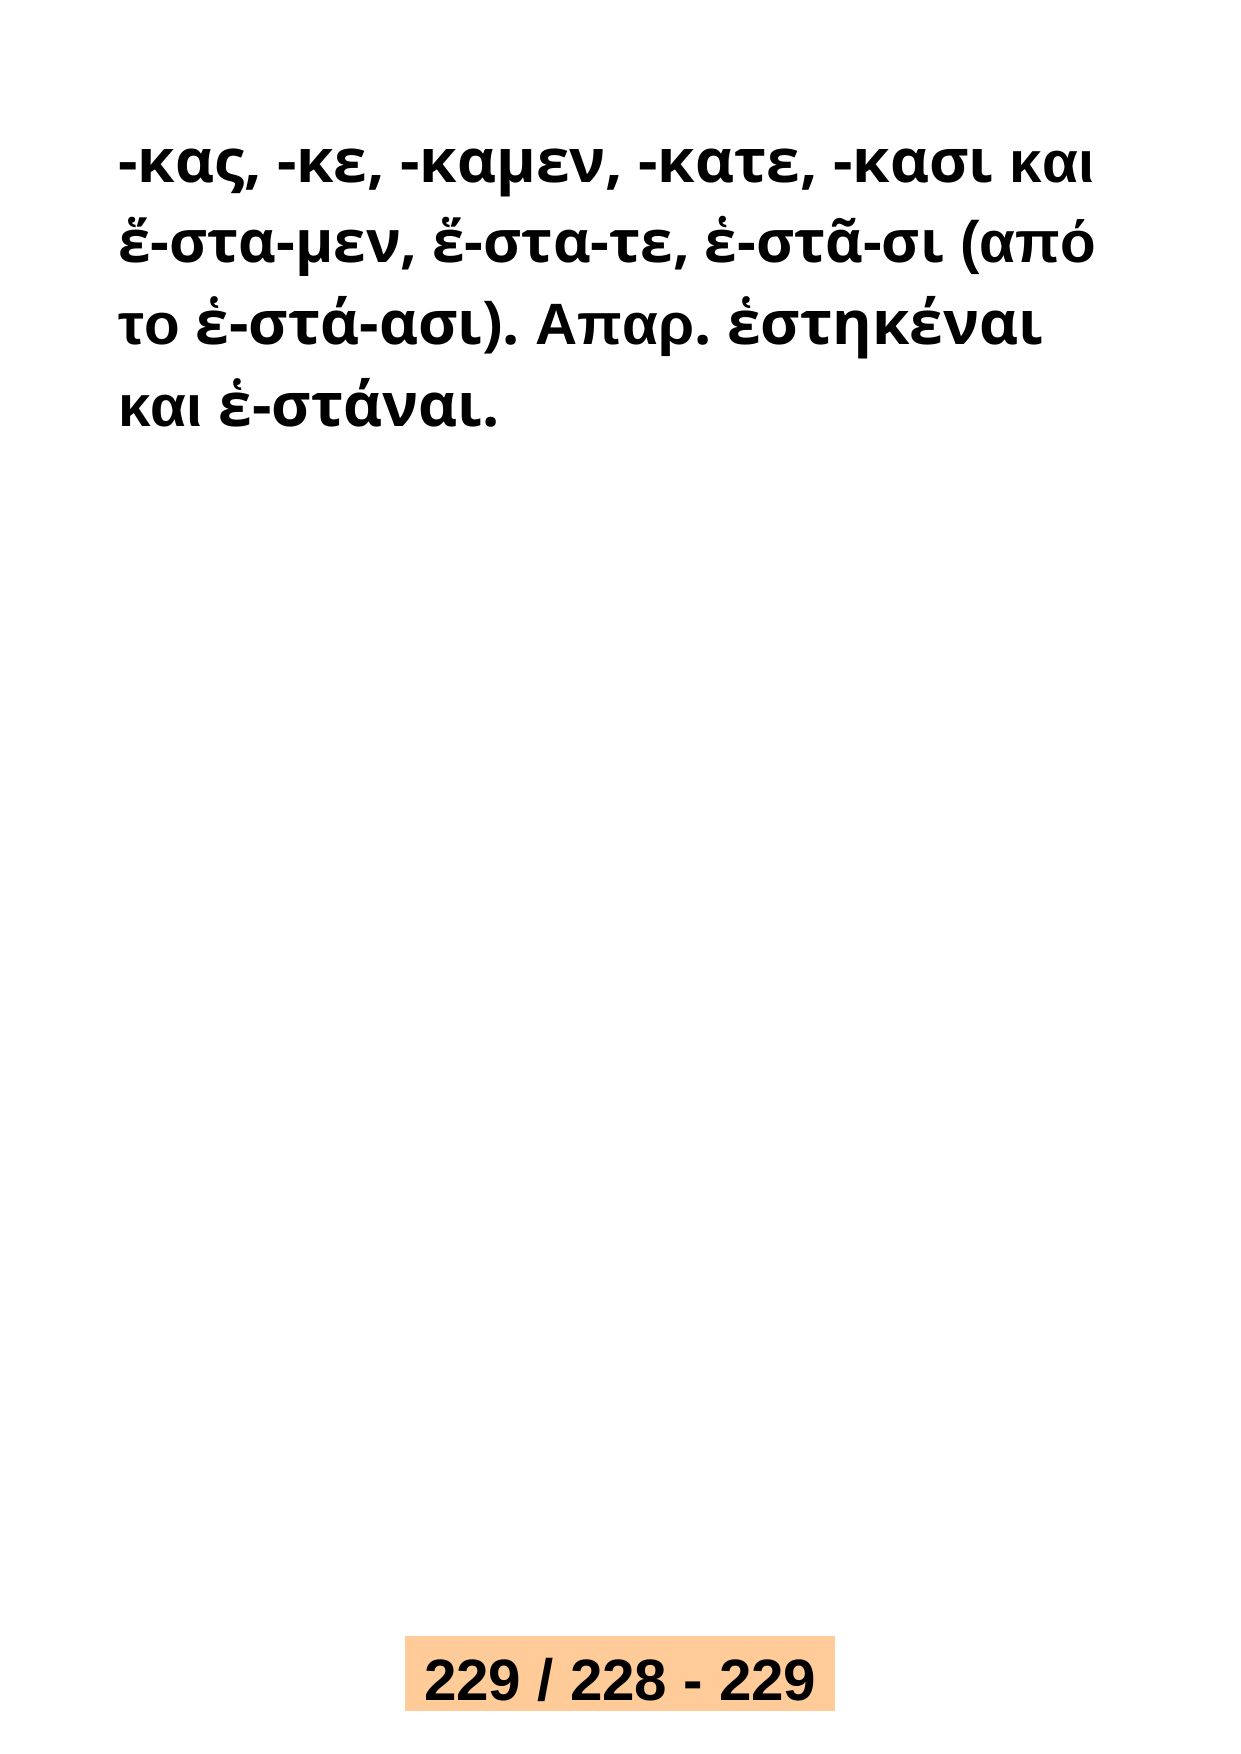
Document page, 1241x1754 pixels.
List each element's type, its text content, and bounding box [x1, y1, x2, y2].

text ἕ-στα-μεν, ἕ-στα-τε, ἑ-στᾶ-σι (από το ἑ-στά-ασι). Απαρ. ἑστηκέναι και ἑ-στάναι. [118, 200, 1122, 444]
text -κας, -κε, -καμεν, -κατε, -κασι και [118, 118, 1122, 200]
